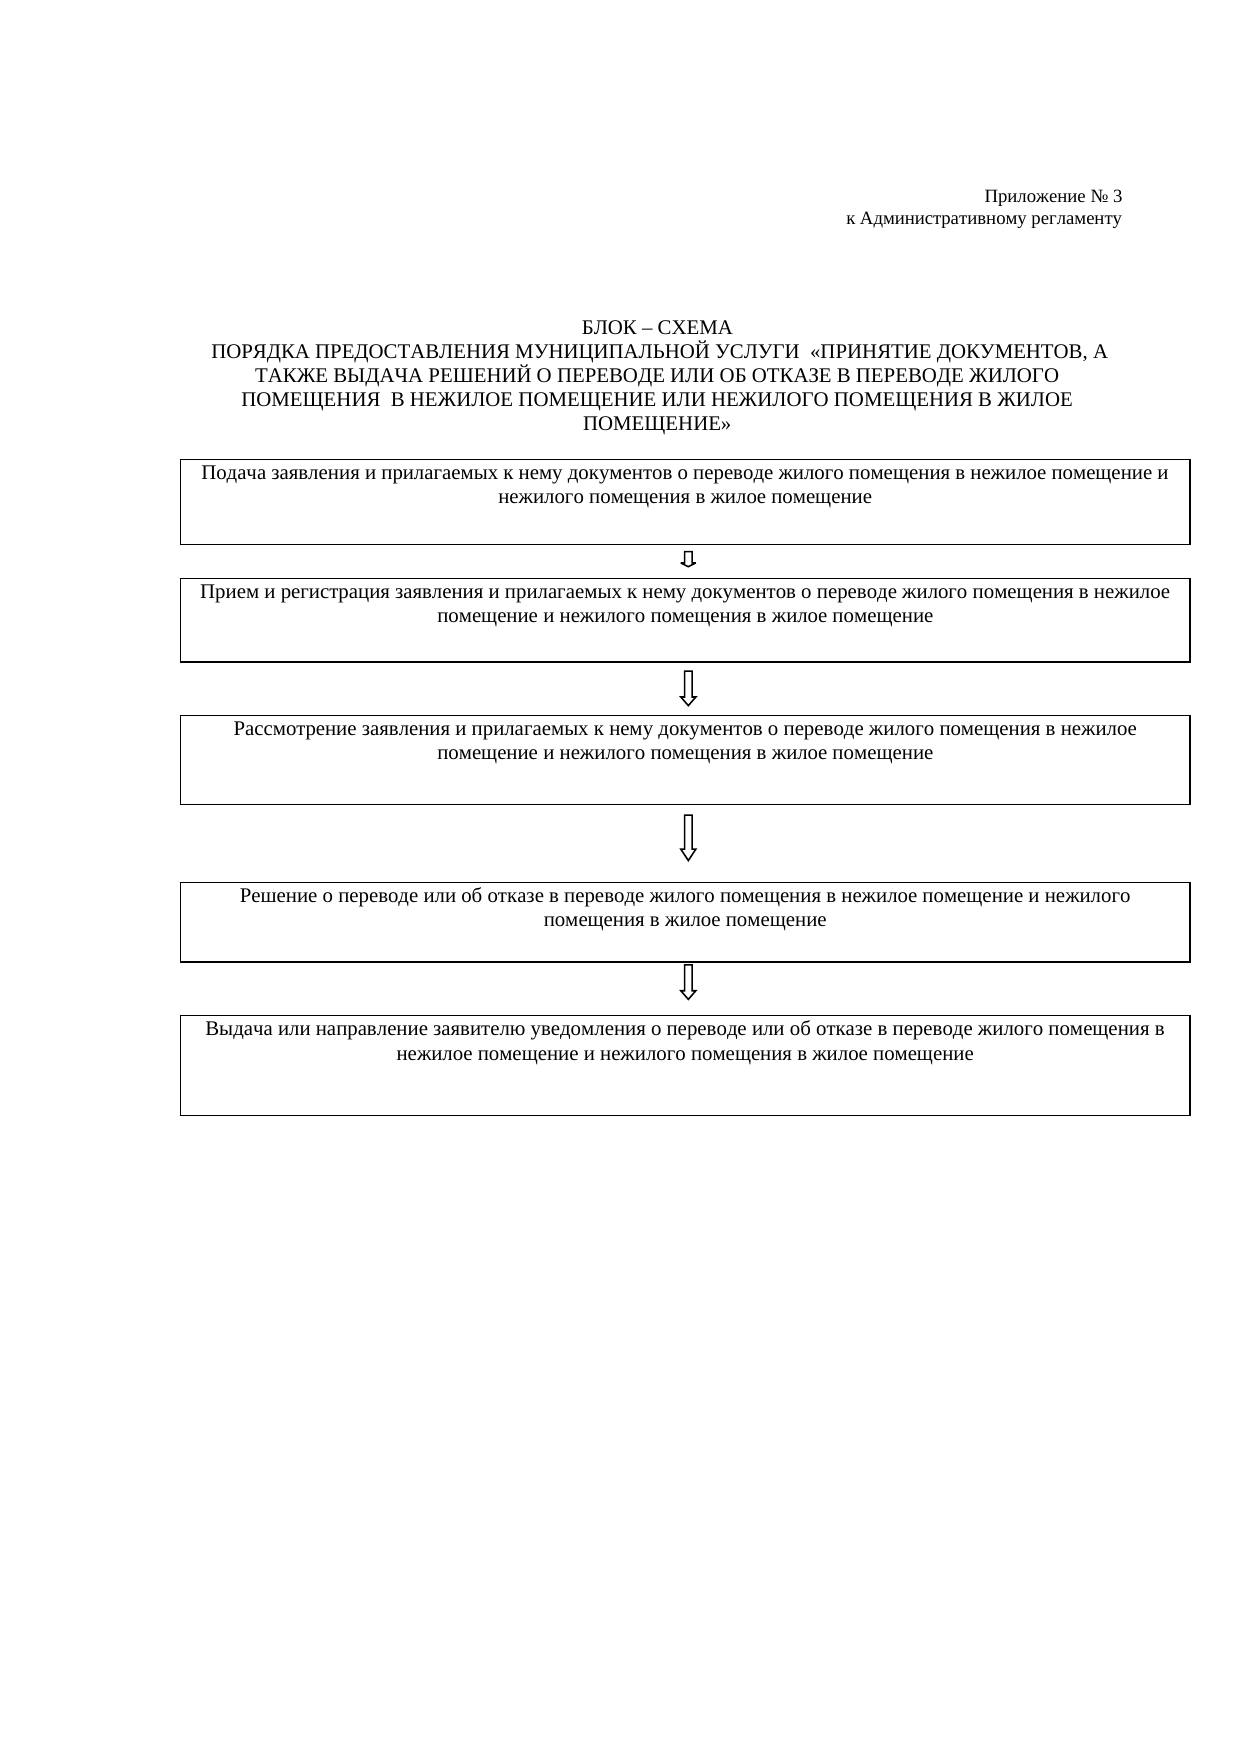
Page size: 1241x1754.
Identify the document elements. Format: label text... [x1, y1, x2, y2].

table_header Рассмотрение заявления и прилагаемых к нему документов о переводе жилого помещения в нежилое помещение и нежилого помещения в жилое помещение [181, 716, 1189, 804]
text ПОРЯДКА ПРЕДОСТАВЛЕНИЯ МУНИЦИПАЛЬНОЙ УСЛУГИ «ПРИНЯТИЕ ДОКУМЕНТОВ, А ТАКЖЕ ВЫДАЧА РЕШЕНИЙ О ПЕРЕВОДЕ ИЛИ ОБ ОТКАЗЕ В ПЕРЕВОДЕ ЖИЛОГО ПОМЕЩЕНИЯ В НЕЖИЛОЕ ПОМЕЩЕНИЕ ИЛИ НЕЖИЛОГО ПОМЕЩЕНИЯ В ЖИЛОЕ ПОМЕЩЕНИЕ» [192, 339, 1122, 435]
text БЛОК – СХЕМА [192, 315, 1122, 339]
text Приложение № 3 [723, 185, 1122, 207]
table_header Решение о переводе или об отказе в переводе жилого помещения в нежилое помещение и нежилого помещения в жилое помещение [181, 883, 1189, 961]
table_header Прием и регистрация заявления и прилагаемых к нему документов о переводе жилого помещения в нежилое помещение и нежилого помещения в жилое помещение [181, 579, 1189, 661]
table_header Подача заявления и прилагаемых к нему документов о переводе жилого помещения в нежилое помещение и нежилого помещения в жилое помещение [181, 460, 1189, 543]
text к Административному регламенту [723, 207, 1122, 228]
table_header Выдача или направление заявителю уведомления о переводе или об отказе в переводе жилого помещения в нежилое помещение и нежилого помещения в жилое помещение [181, 1016, 1189, 1115]
